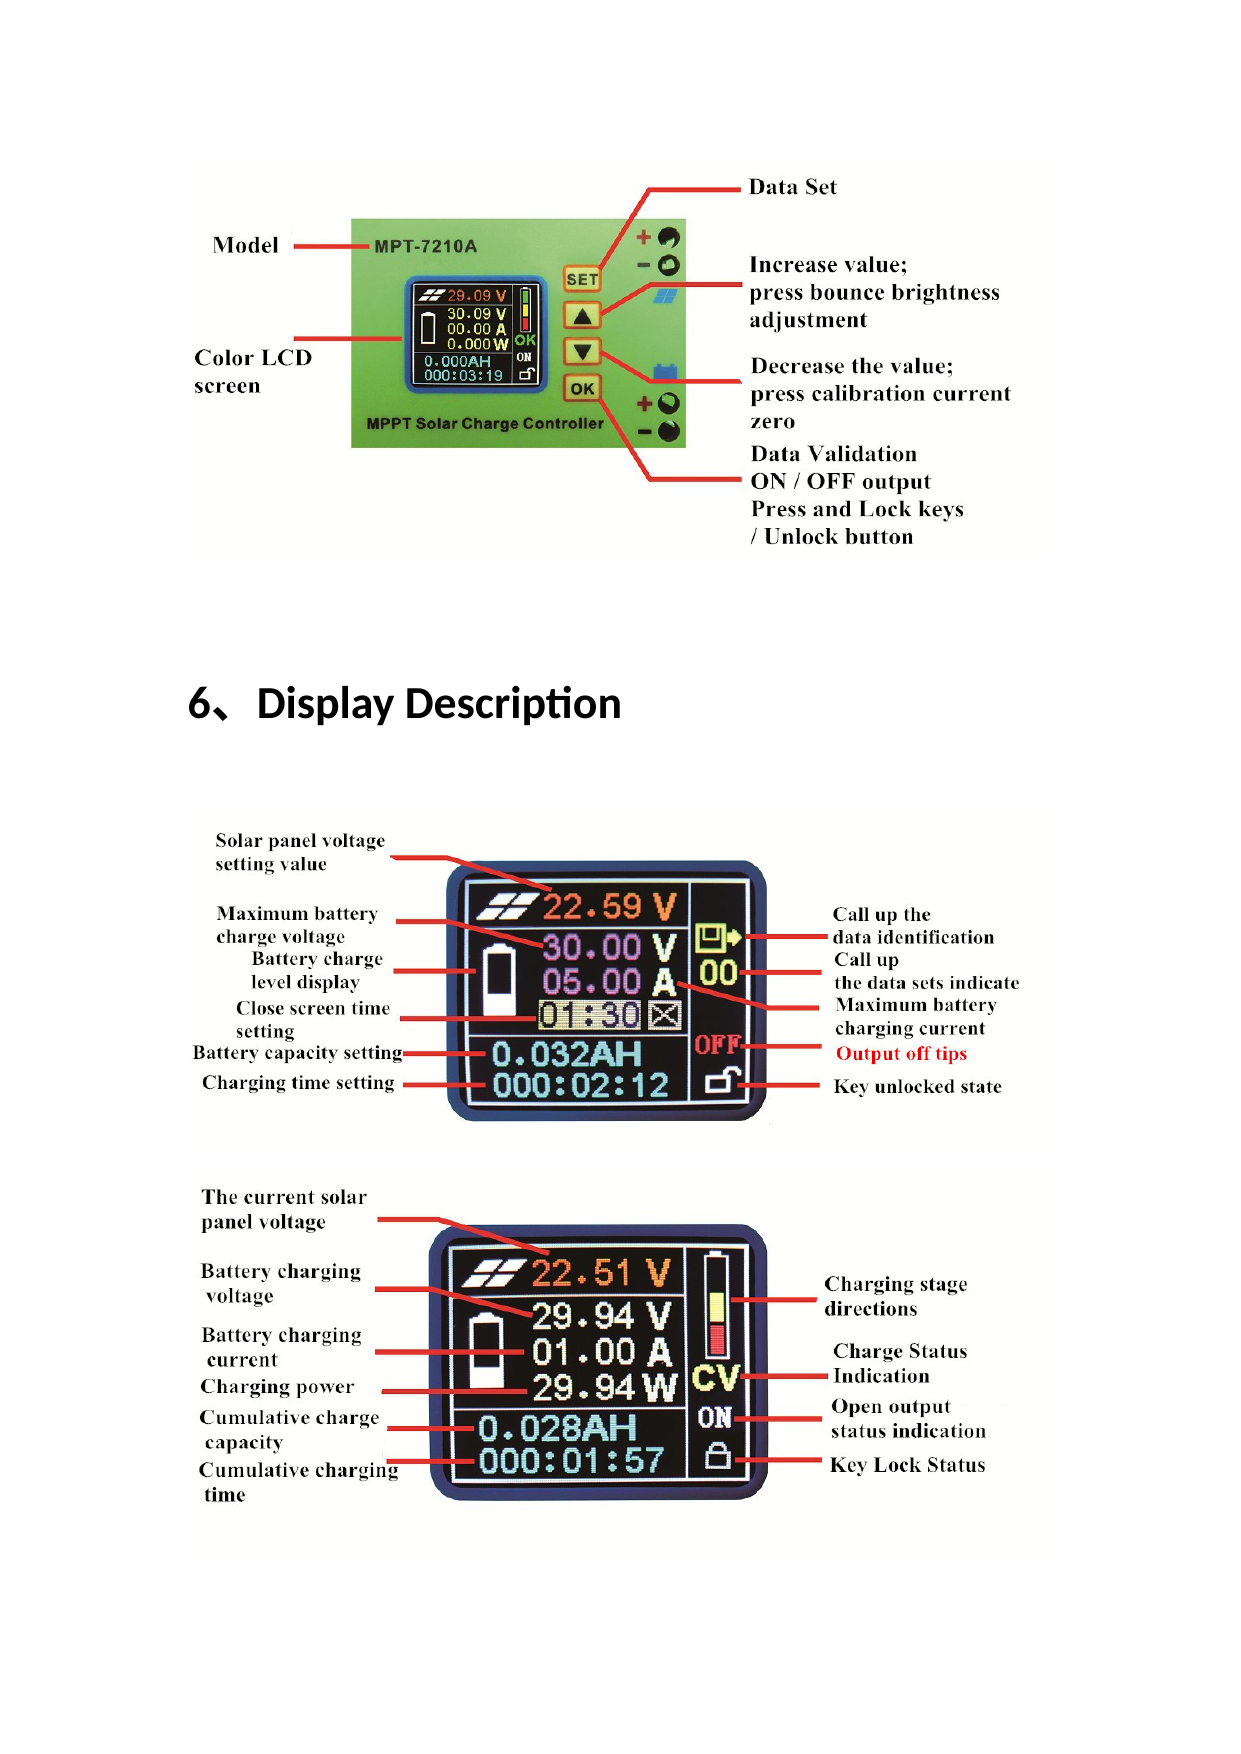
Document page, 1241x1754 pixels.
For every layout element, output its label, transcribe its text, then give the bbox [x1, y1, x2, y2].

list Display Description [187, 649, 1053, 747]
picture [187, 812, 1052, 1150]
picture [187, 1169, 1053, 1559]
picture [187, 162, 1053, 555]
